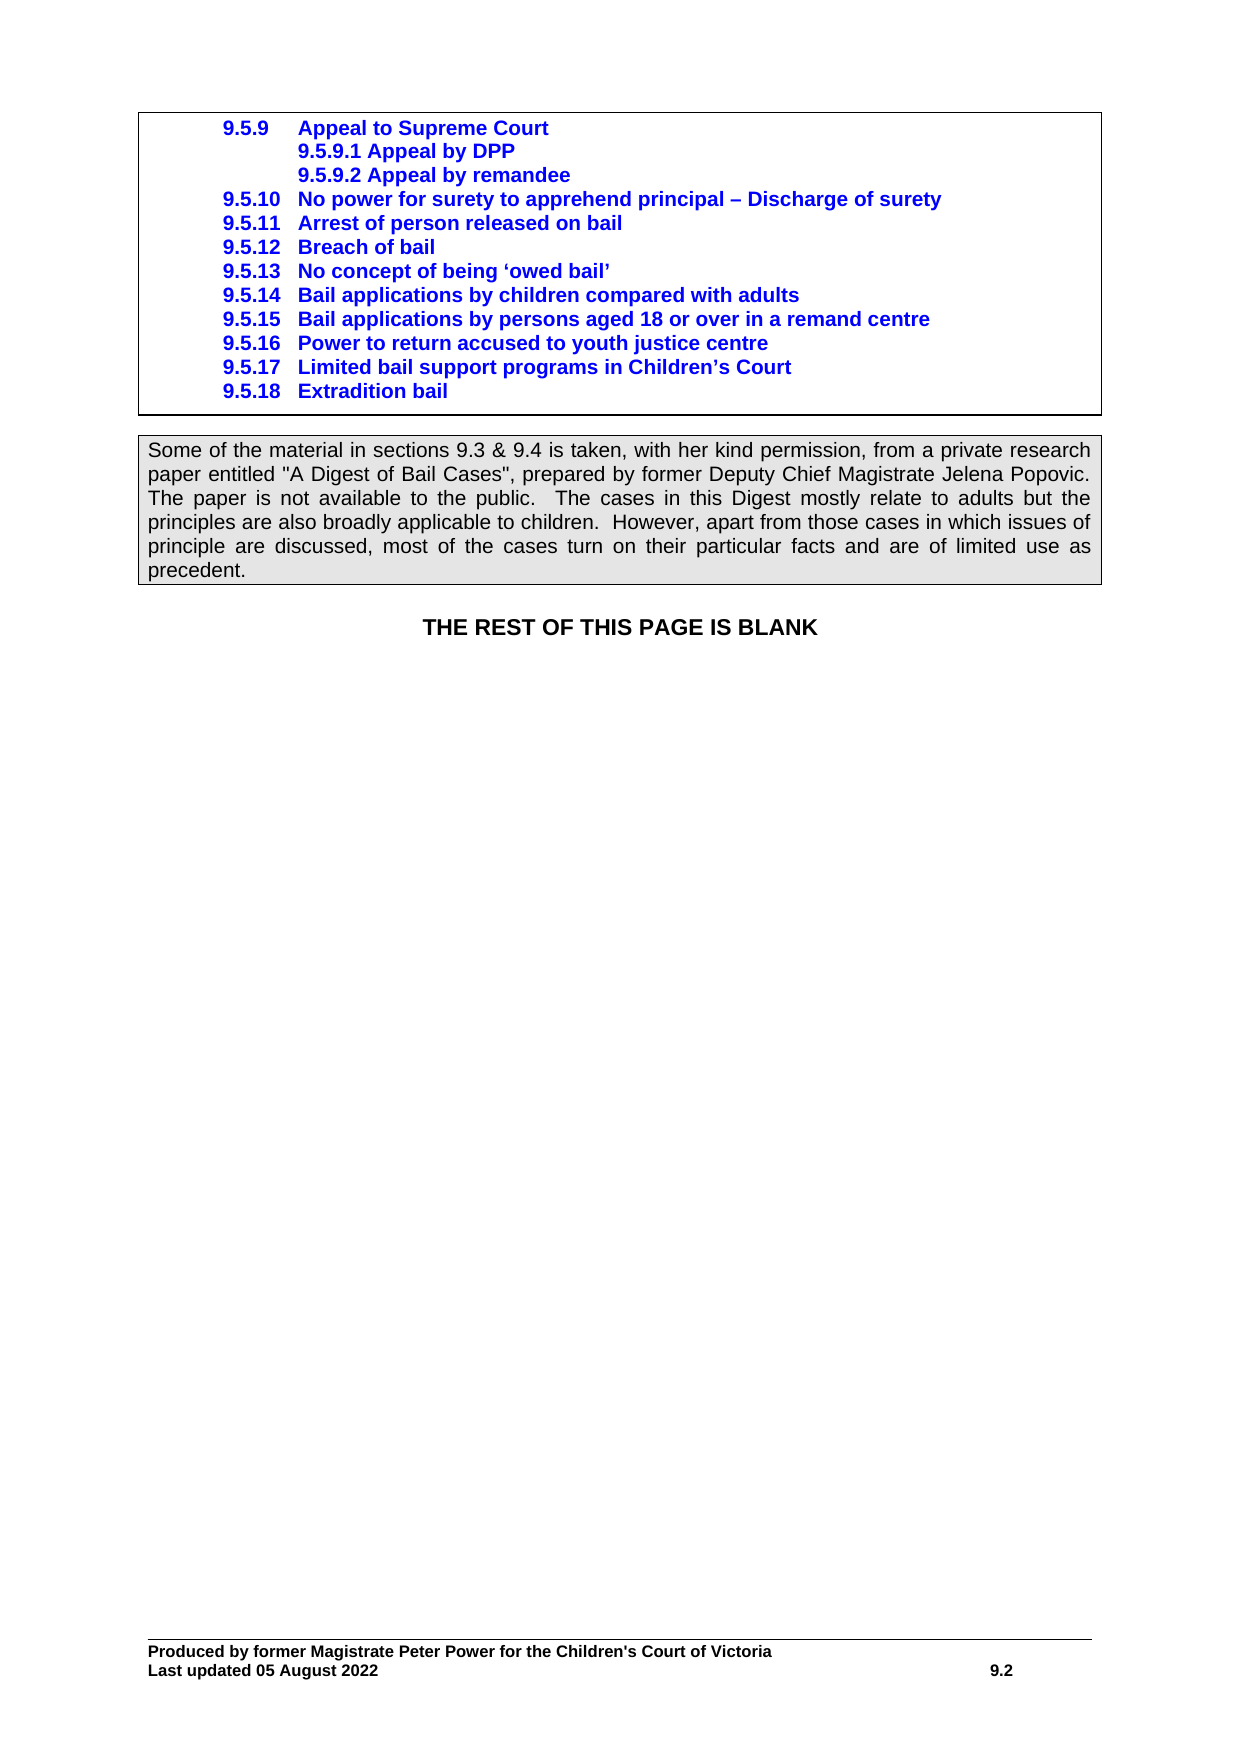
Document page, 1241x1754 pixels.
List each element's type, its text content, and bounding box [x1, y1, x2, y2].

text 9.5.11 Arrest of person released on bail [148, 211, 1092, 235]
text 9.5.17 Limited bail support programs in Children’s Court [148, 355, 1092, 379]
text 9.5.9.2 Appeal by remandee [148, 163, 1092, 187]
text 9.5.14 Bail applications by children compared with adults [148, 283, 1092, 307]
text 9.5.18 Extradition bail [148, 379, 1092, 403]
text 9.5.9 Appeal to Supreme Court [139, 113, 1101, 139]
text 9.5.9.1 Appeal by DPP [148, 139, 1092, 163]
text Some of the material in sections 9.3 & 9.4 is taken, with her kind permission, from a private research paper entitled "A Digest of Bail Cases", prepared by former Deputy Chief Magistrate Jelena Popovic. The paper is not available to the public. The cases in this Digest mostly relate to adults but the principles are also broadly applicable to children. However, apart from those cases in which issues of principle are discussed, most of the cases turn on their particular facts and are of limited use as precedent. [139, 436, 1101, 584]
text 9.5.15 Bail applications by persons aged 18 or over in a remand centre [148, 307, 1092, 331]
text 9.5.12 Breach of bail [148, 235, 1092, 259]
text THE REST OF THIS PAGE IS BLANK [148, 613, 1092, 640]
text 9.5.10 No power for surety to apprehend principal – Discharge of surety [148, 187, 1092, 211]
text 9.5.16 Power to return accused to youth justice centre [148, 331, 1092, 355]
text 9.5.13 No concept of being ‘owed bail’ [148, 259, 1092, 283]
